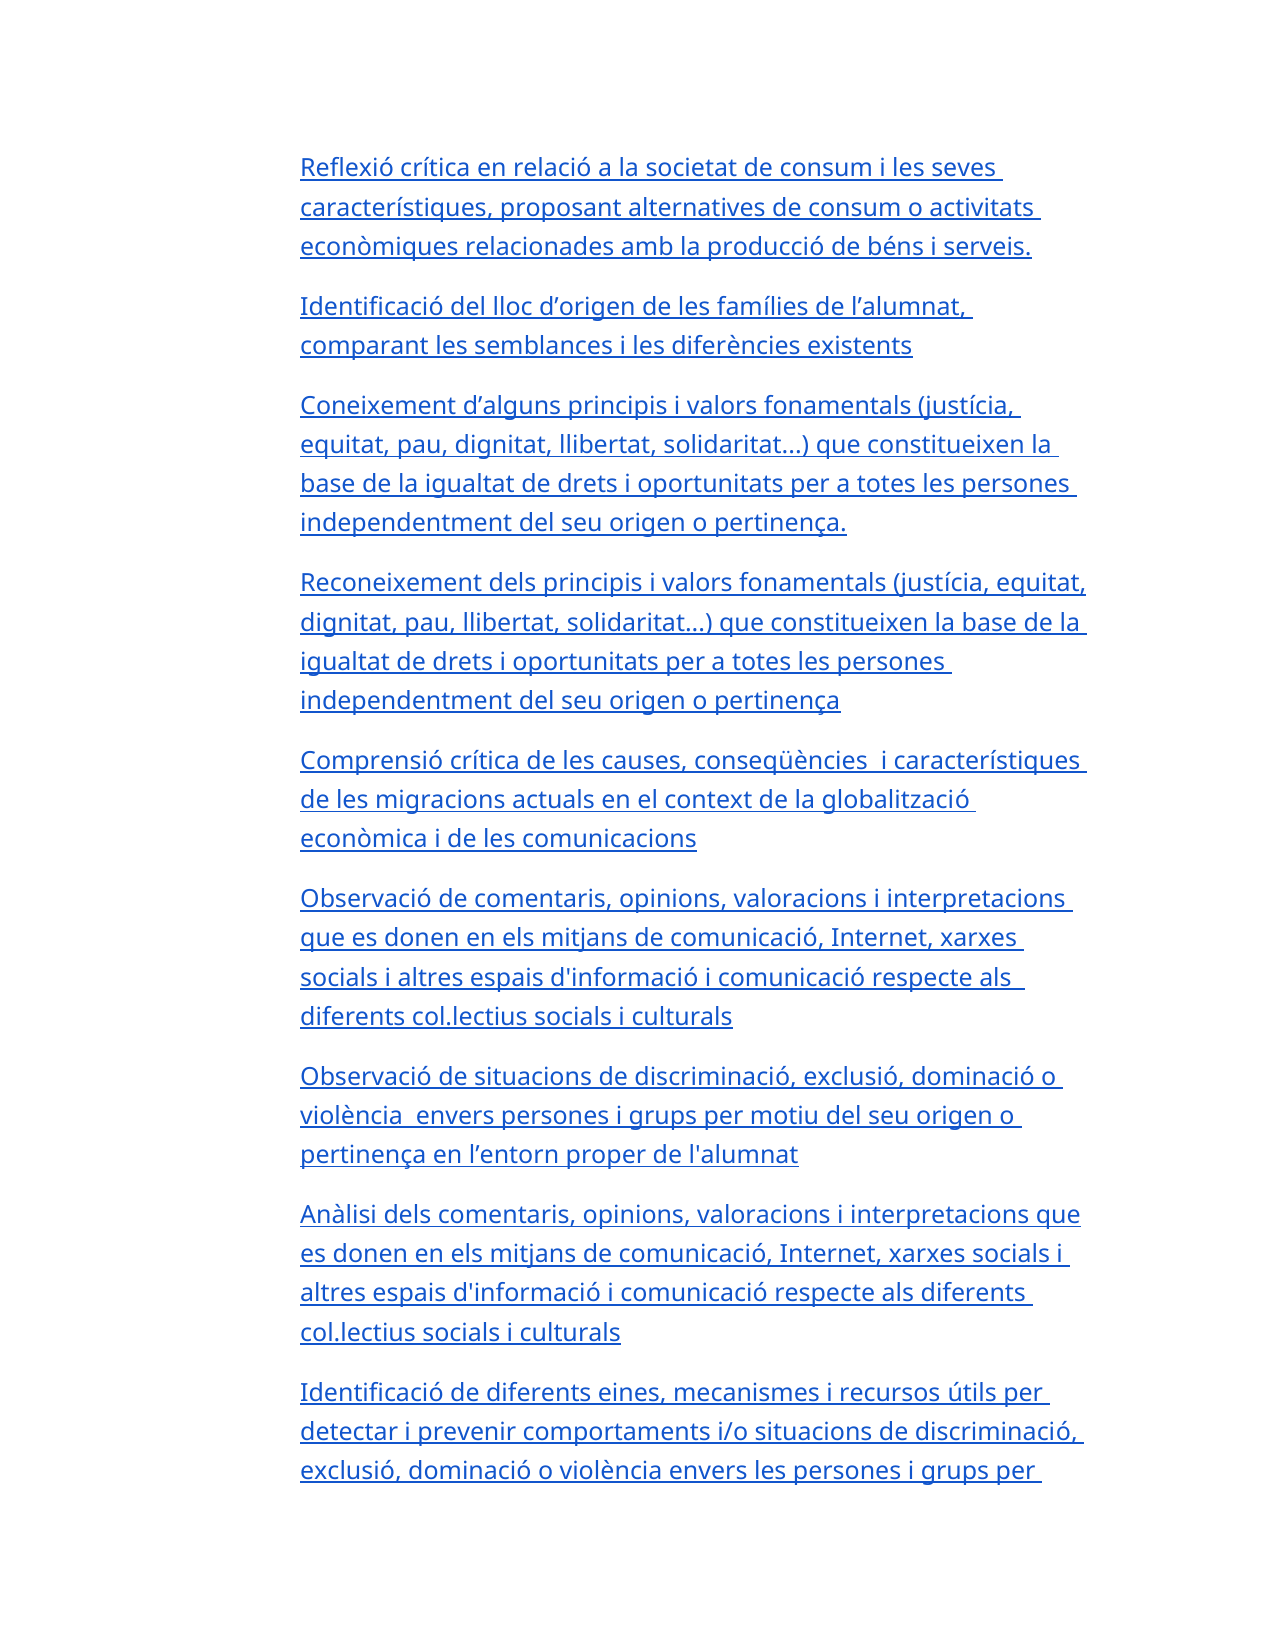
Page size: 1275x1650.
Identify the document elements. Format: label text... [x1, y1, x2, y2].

text Anàlisi dels comentaris, opinions, valoracions i interpretacions que es donen en els mitjans de comunicació, Internet, xarxes socials i altres espais d'informació i comunicació respecte als diferents col.lectius socials i culturals [300, 1197, 1087, 1348]
text Reconeixement dels principis i valors fonamentals (justícia, equitat, dignitat, pau, llibertat, solidaritat...) que constitueixen la base de la igualtat de drets i oportunitats per a totes les persones independentment del seu origen o pertinença [300, 565, 1087, 633]
text Comprensió crítica de les causes, conseqüències i característiques de les migracions actuals en el context de la globalització econòmica i de les comunicacions [300, 742, 1087, 771]
text Observació de situacions de discriminació, exclusió, dominació o violència envers persones i grups per motiu del seu origen o pertinença en l’entorn proper de l'alumnat [300, 1058, 1087, 1171]
text Observació de comentaris, opinions, valoracions i interpretacions que es donen en els mitjans de comunicació, Internet, xarxes socials i altres espais d'informació i comunicació respecte als diferents col.lectius socials i culturals [300, 881, 1087, 1032]
text Reflexió crítica en relació a la societat de consum i les seves característiques, proposant alternatives de consum o activitats econòmiques relacionades amb la producció de béns i serveis. [300, 150, 1087, 262]
text Comprensió crítica de les causes, conseqüències i característiques de les migracions actuals en el context de la globalització econòmica i de les comunicacions [300, 773, 1087, 855]
text Coneixement d’alguns principis i valors fonamentals (justícia, equitat, pau, dignitat, llibertat, solidaritat...) que constitueixen la base de la igualtat de drets i oportunitats per a totes les persones independentment del seu origen o pertinença. [300, 387, 1087, 539]
text Identificació del lloc d’origen de les famílies de l’alumnat, comparant les semblances i les diferències existents [300, 288, 1087, 362]
text Reconeixement dels principis i valors fonamentals (justícia, equitat, dignitat, pau, llibertat, solidaritat...) que constitueixen la base de la igualtat de drets i oportunitats per a totes les persones independentment del seu origen o pertinença [300, 635, 1087, 717]
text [300, 1374, 1087, 1487]
